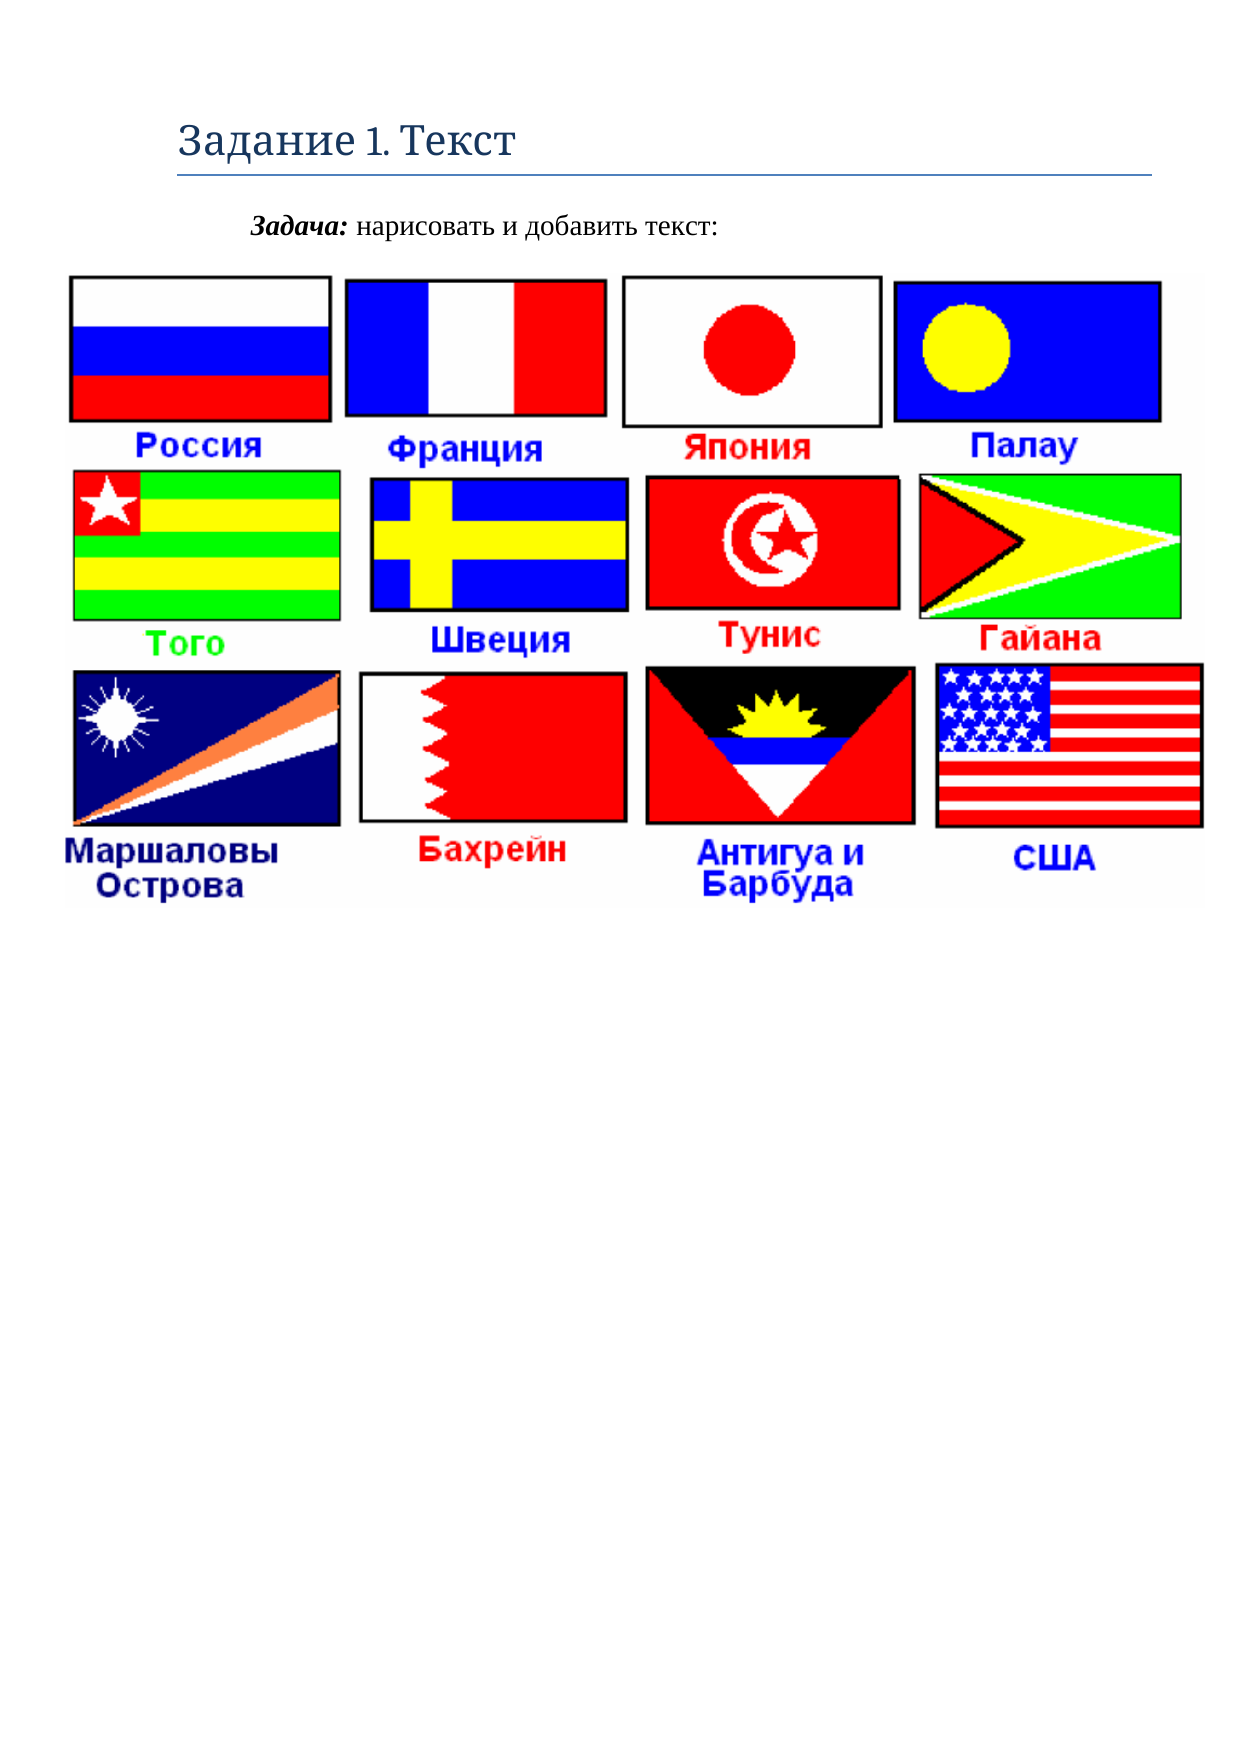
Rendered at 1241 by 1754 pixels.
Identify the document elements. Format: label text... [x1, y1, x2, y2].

title Задание 1. Текст [177, 118, 1152, 174]
text Задача: нарисовать и добавить текст: [177, 208, 1152, 241]
picture [65, 272, 1204, 907]
